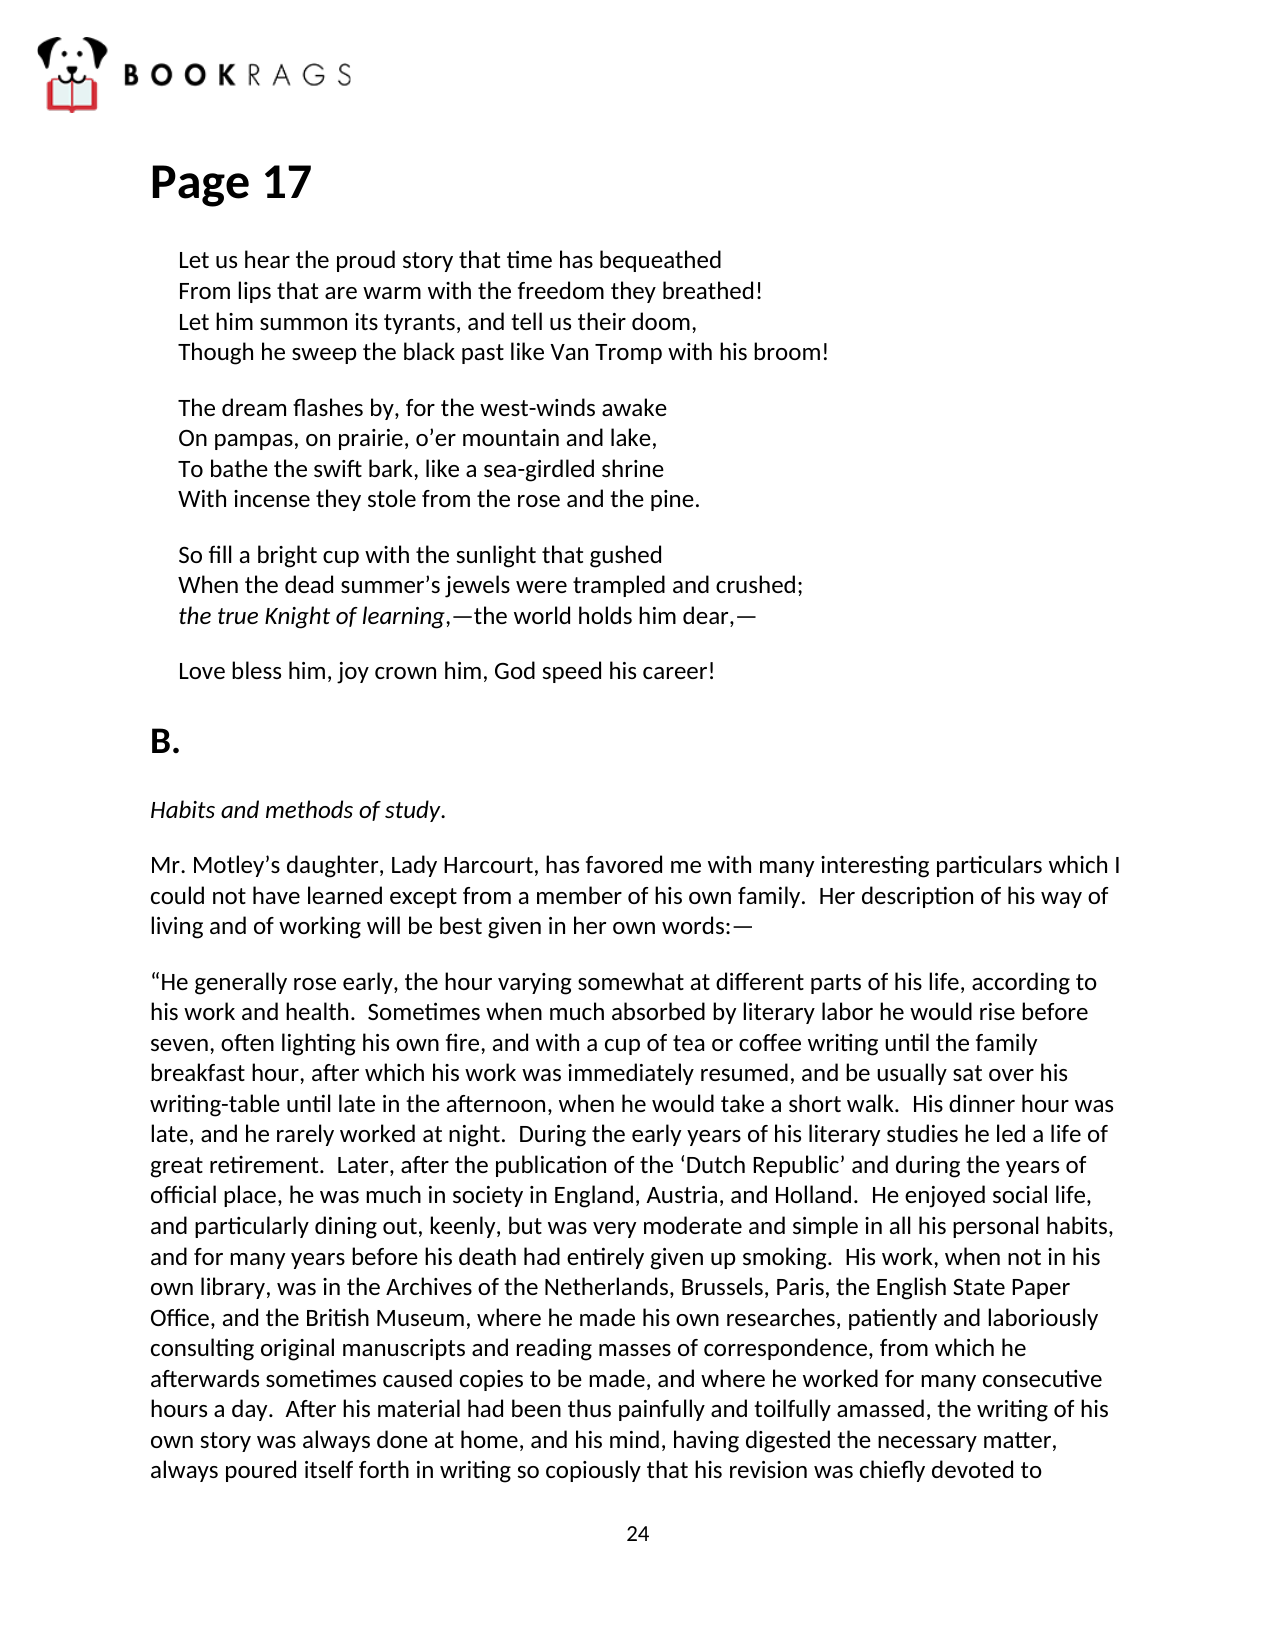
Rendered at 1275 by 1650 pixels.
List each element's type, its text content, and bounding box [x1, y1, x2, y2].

picture [37, 37, 351, 113]
text Let us hear the proud story that time has bequeathed From lips that are warm with the freedom they breathed! Let him summon its tyrants, and tell us their doom, Though he sweep the black past like Van Tromp with his broom! [150, 244, 1125, 367]
text Habits and methods of study. [150, 794, 1125, 824]
text B. [150, 717, 1125, 763]
text So fill a bright cup with the sunlight that gushed When the dead summer’s jewels were trampled and crushed; the true Knight of learning,—­the world holds him dear,—­ [150, 539, 1125, 630]
text Mr. Motley’s daughter, Lady Harcourt, has favored me with many interesting particulars which I could not have learned except from a member of his own family. Her description of his way of living and of working will be best given in her own words:—­ [150, 849, 1125, 941]
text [150, 966, 1125, 1485]
text Love bless him, joy crown him, God speed his career! [150, 655, 1125, 686]
text The dream flashes by, for the west-winds awake On pampas, on prairie, o’er mountain and lake, To bathe the swift bark, like a sea-girdled shrine With incense they stole from the rose and the pine. [150, 392, 1125, 514]
text Page 17 [150, 150, 1125, 211]
